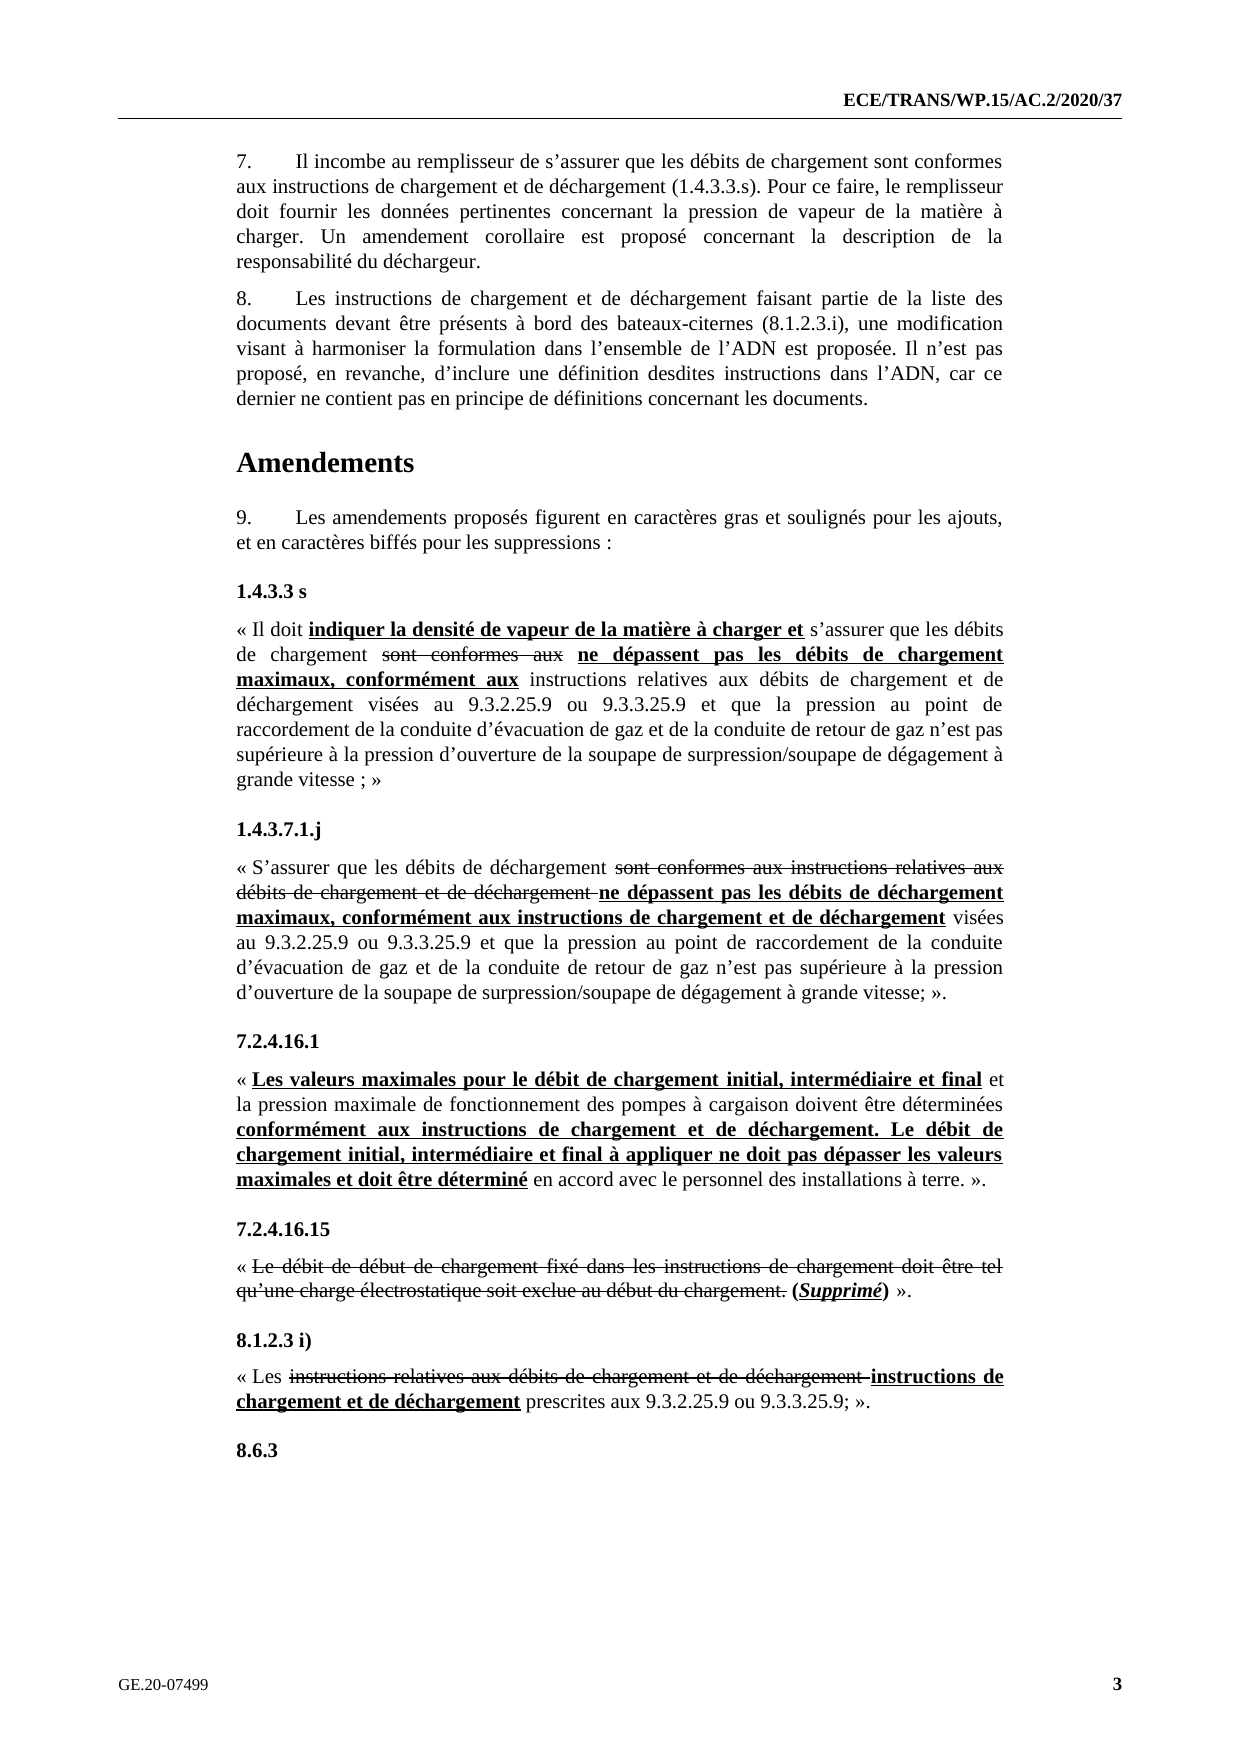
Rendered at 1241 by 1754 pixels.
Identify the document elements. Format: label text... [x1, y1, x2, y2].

text 1.4.3.7.1.j [118, 816, 1004, 841]
text « Il doit indiquer la densité de vapeur de la matière à charger et s’assurer que les débits de chargement sont conformes aux ne dépassent pas les débits de chargement maximaux, conformément aux instructions relatives aux débits de chargement et de déchargement visées au 9.3.2.25.9 ou 9.3.3.25.9 et que la pression au point de raccordement de la conduite d’évacuation de gaz et de la conduite de retour de gaz n’est pas supérieure à la pression d’ouverture de la soupape de surpression/soupape de dégagement à grande vitesse ; » [236, 616, 1004, 791]
text 7. Il incombe au remplisseur de s’assurer que les débits de chargement sont conformes aux instructions de chargement et de déchargement (1.4.3.3.s). Pour ce faire, le remplisseur doit fournir les données pertinentes concernant la pression de vapeur de la matière à charger. Un amendement corollaire est proposé concernant la description de la responsabilité du déchargeur. [236, 148, 1004, 273]
text « Les instructions relatives aux débits de chargement et de déchargement instructions de chargement et de déchargement prescrites aux 9.3.2.25.9 ou 9.3.3.25.9; ». [236, 1364, 1004, 1413]
text « Les valeurs maximales pour le débit de chargement initial, intermédiaire et final et la pression maximale de fonctionnement des pompes à cargaison doivent être déterminées conformément aux instructions de chargement et de déchargement. Le débit de chargement initial, intermédiaire et final à appliquer ne doit pas dépasser les valeurs maximales et doit être déterminé en accord avec le personnel des installations à terre. ». [236, 1139, 1004, 1191]
text 8.6.3 [118, 1438, 1004, 1463]
text « Le débit de début de chargement fixé dans les instructions de chargement doit être tel qu’une charge électrostatique soit exclue au début du chargement. (Supprimé) ». [236, 1254, 1004, 1302]
text « Les valeurs maximales pour le débit de chargement initial, intermédiaire et final et la pression maximale de fonctionnement des pompes à cargaison doivent être déterminées conformément aux instructions de chargement et de déchargement. Le débit de chargement initial, intermédiaire et final à appliquer ne doit pas dépasser les valeurs maximales et doit être déterminé en accord avec le personnel des installations à terre. ». [236, 1066, 1004, 1138]
text Amendements [118, 448, 1004, 479]
text 9. Les amendements proposés figurent en caractères gras et soulignés pour les ajouts, et en caractères biffés pour les suppressions : [236, 504, 1004, 554]
text 8. Les instructions de chargement et de déchargement faisant partie de la liste des documents devant être présents à bord des bateaux-citernes (8.1.2.3.i), une modification visant à harmoniser la formulation dans l’ensemble de l’ADN est proposée. Il n’est pas proposé, en revanche, d’inclure une définition desdites instructions dans l’ADN, car ce dernier ne contient pas en principe de définitions concernant les documents. [236, 285, 1004, 410]
text 1.4.3.3 s [118, 579, 1004, 604]
text « S’assurer que les débits de déchargement sont conformes aux instructions relatives aux débits de chargement et de déchargement ne dépassent pas les débits de déchargement maximaux, conformément aux instructions de chargement et de déchargement visées au 9.3.2.25.9 ou 9.3.3.25.9 et que la pression au point de raccordement de la conduite d’évacuation de gaz et de la conduite de retour de gaz n’est pas supérieure à la pression d’ouverture de la soupape de surpression/soupape de dégagement à grande vitesse; ». [236, 854, 1004, 1004]
text 7.2.4.16.1 [118, 1029, 1004, 1054]
text 8.1.2.3 i) [118, 1327, 1004, 1352]
text 7.2.4.16.15 [118, 1216, 1004, 1241]
